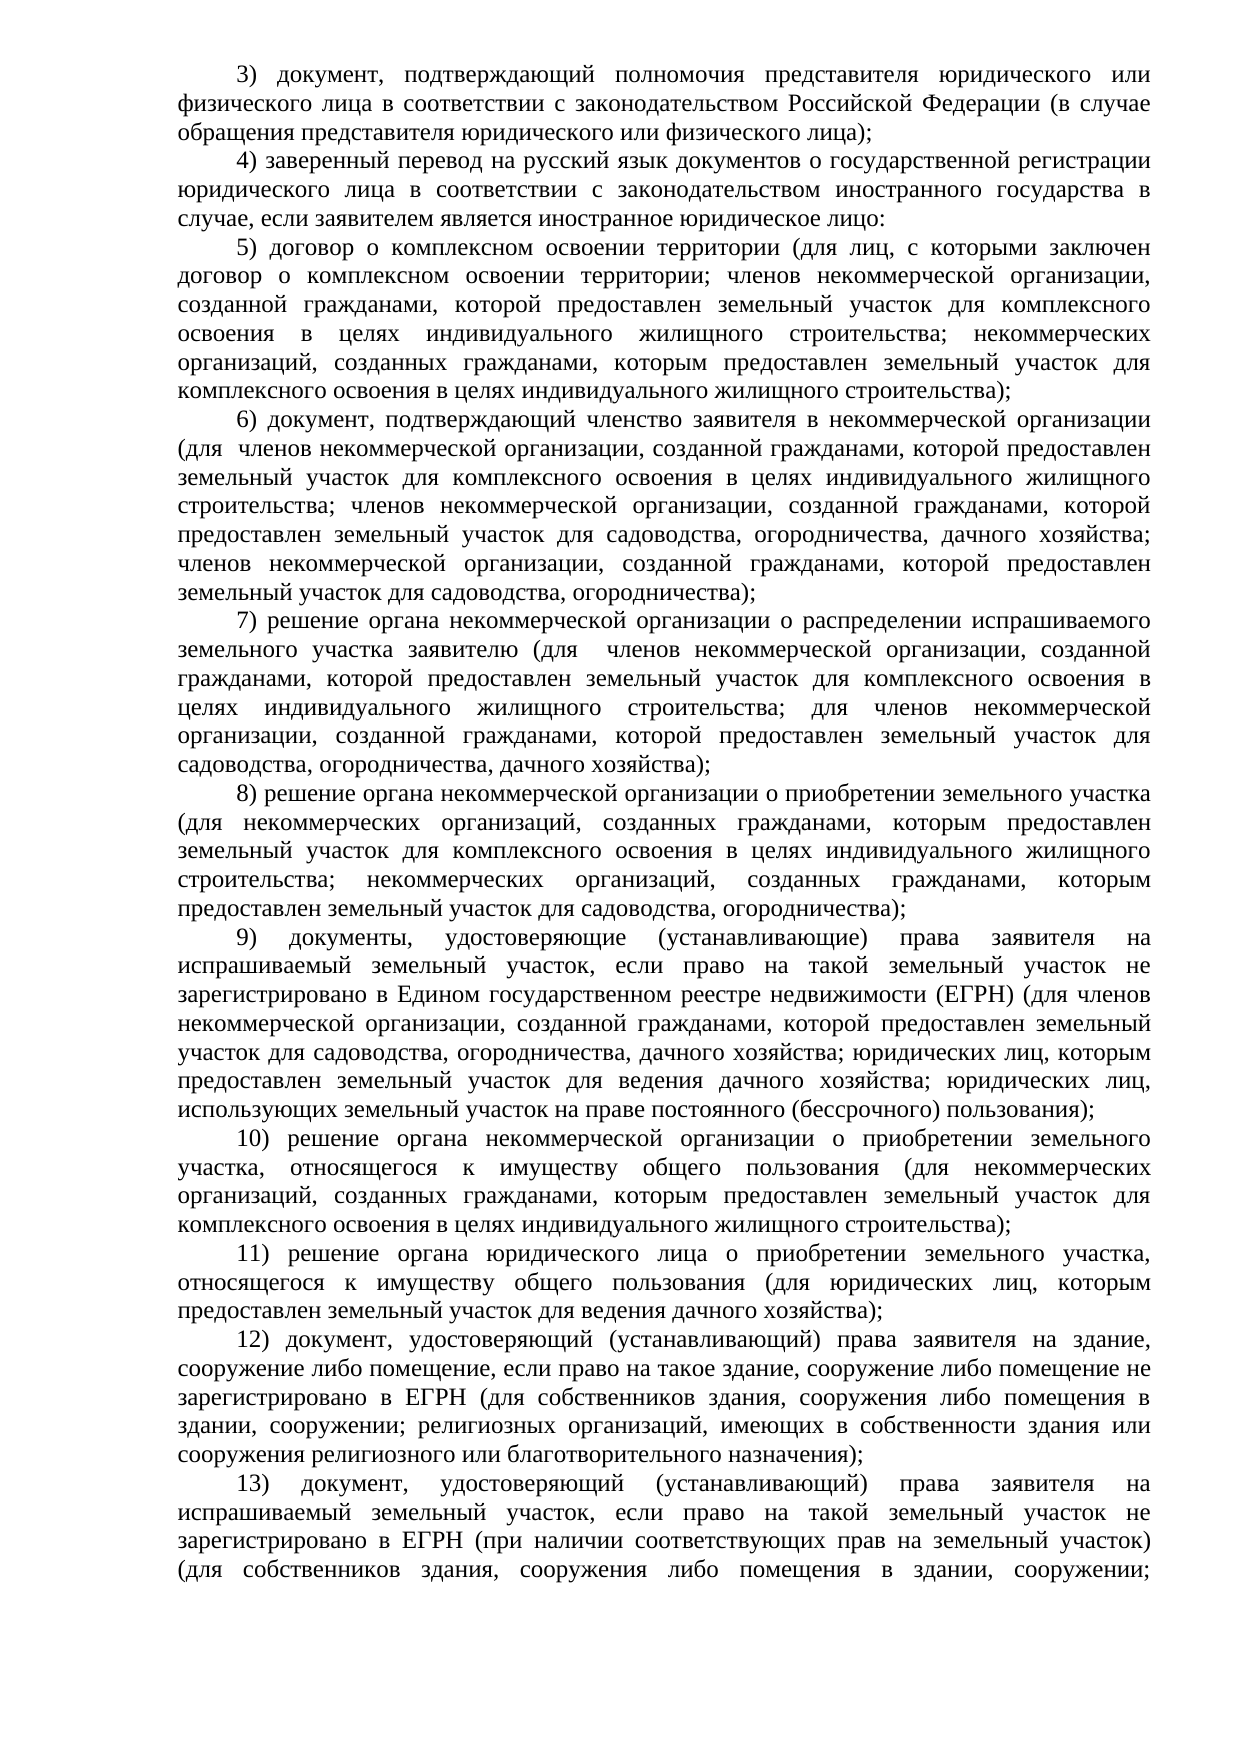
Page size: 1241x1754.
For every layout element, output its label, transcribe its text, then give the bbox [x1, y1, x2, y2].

text 7) решение органа некоммерческой организации о распределении испрашиваемого земельного участка заявителю (для членов некоммерческой организации, созданной гражданами, которой предоставлен земельный участок для комплексного освоения в целях индивидуального жилищного строительства; для членов некоммерческой организации, созданной гражданами, которой предоставлен земельный участок для садоводства, огородничества, дачного хозяйства); [177, 605, 1152, 778]
text 8) решение органа некоммерческой организации о приобретении земельного участка (для некоммерческих организаций, созданных гражданами, которым предоставлен земельный участок для комплексного освоения в целях индивидуального жилищного строительства; некоммерческих организаций, созданных гражданами, которым предоставлен земельный участок для садоводства, огородничества); [177, 778, 1152, 922]
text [177, 1468, 1152, 1583]
text 10) решение органа некоммерческой организации о приобретении земельного участка, относящегося к имуществу общего пользования (для некоммерческих организаций, созданных гражданами, которым предоставлен земельный участок для комплексного освоения в целях индивидуального жилищного строительства); [177, 1123, 1152, 1238]
text 5) договор о комплексном освоении территории (для лиц, с которыми заключен договор о комплексном освоении территории; членов некоммерческой организации, созданной гражданами, которой предоставлен земельный участок для комплексного освоения в целях индивидуального жилищного строительства; некоммерческих организаций, созданных гражданами, которым предоставлен земельный участок для комплексного освоения в целях индивидуального жилищного строительства); [177, 232, 1152, 404]
text 9) документы, удостоверяющие (устанавливающие) права заявителя на испрашиваемый земельный участок, если право на такой земельный участок не зарегистрировано в Едином государственном реестре недвижимости (ЕГРН) (для членов некоммерческой организации, созданной гражданами, которой предоставлен земельный участок для садоводства, огородничества, дачного хозяйства; юридических лиц, которым предоставлен земельный участок для ведения дачного хозяйства; юридических лиц, использующих земельный участок на праве постоянного (бессрочного) пользования); [177, 922, 1152, 1123]
text 11) решение органа юридического лица о приобретении земельного участка, относящегося к имуществу общего пользования (для юридических лиц, которым предоставлен земельный участок для ведения дачного хозяйства); [177, 1238, 1152, 1324]
text 4) заверенный перевод на русский язык документов о государственной регистрации юридического лица в соответствии с законодательством иностранного государства в случае, если заявителем является иностранное юридическое лицо: [177, 145, 1152, 232]
text 6) документ, подтверждающий членство заявителя в некоммерческой организации (для членов некоммерческой организации, созданной гражданами, которой предоставлен земельный участок для комплексного освоения в целях индивидуального жилищного строительства; членов некоммерческой организации, созданной гражданами, которой предоставлен земельный участок для садоводства, огородничества, дачного хозяйства; членов некоммерческой организации, созданной гражданами, которой предоставлен земельный участок для садоводства, огородничества); [177, 404, 1152, 605]
text 12) документ, удостоверяющий (устанавливающий) права заявителя на здание, сооружение либо помещение, если право на такое здание, сооружение либо помещение не зарегистрировано в ЕГРН (для собственников здания, сооружения либо помещения в здании, сооружении; религиозных организаций, имеющих в собственности здания или сооружения религиозного или благотворительного назначения); [177, 1324, 1152, 1468]
text 3) документ, подтверждающий полномочия представителя юридического или физического лица в соответствии с законодательством Российской Федерации (в случае обращения представителя юридического или физического лица); [177, 59, 1152, 145]
